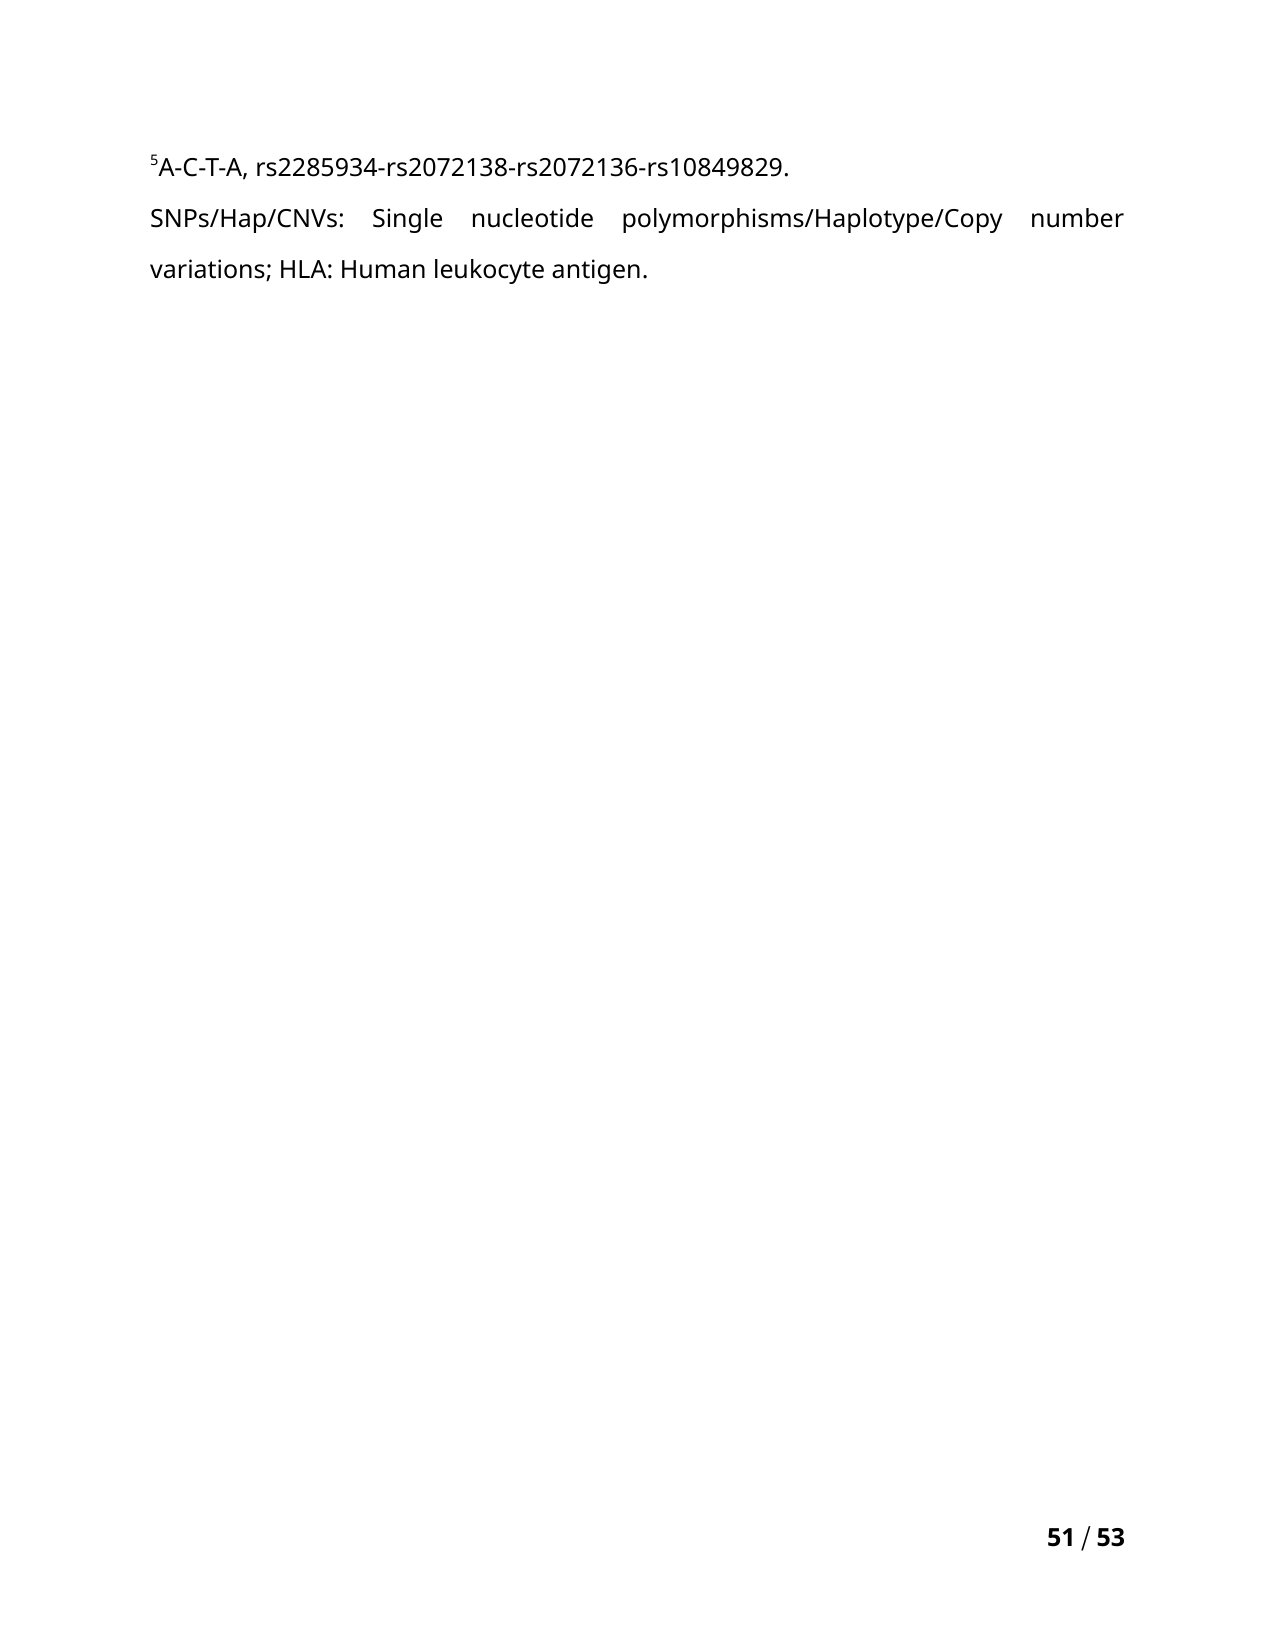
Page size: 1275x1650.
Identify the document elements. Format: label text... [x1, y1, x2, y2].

text SNPs/Hap/CNVs: Single nucleotide polymorphisms/Haplotype/Copy number variations; HLA: Human leukocyte antigen. [150, 201, 1125, 286]
text 5A-C-T-A, rs2285934-rs2072138-rs2072136-rs10849829. [150, 150, 1125, 184]
